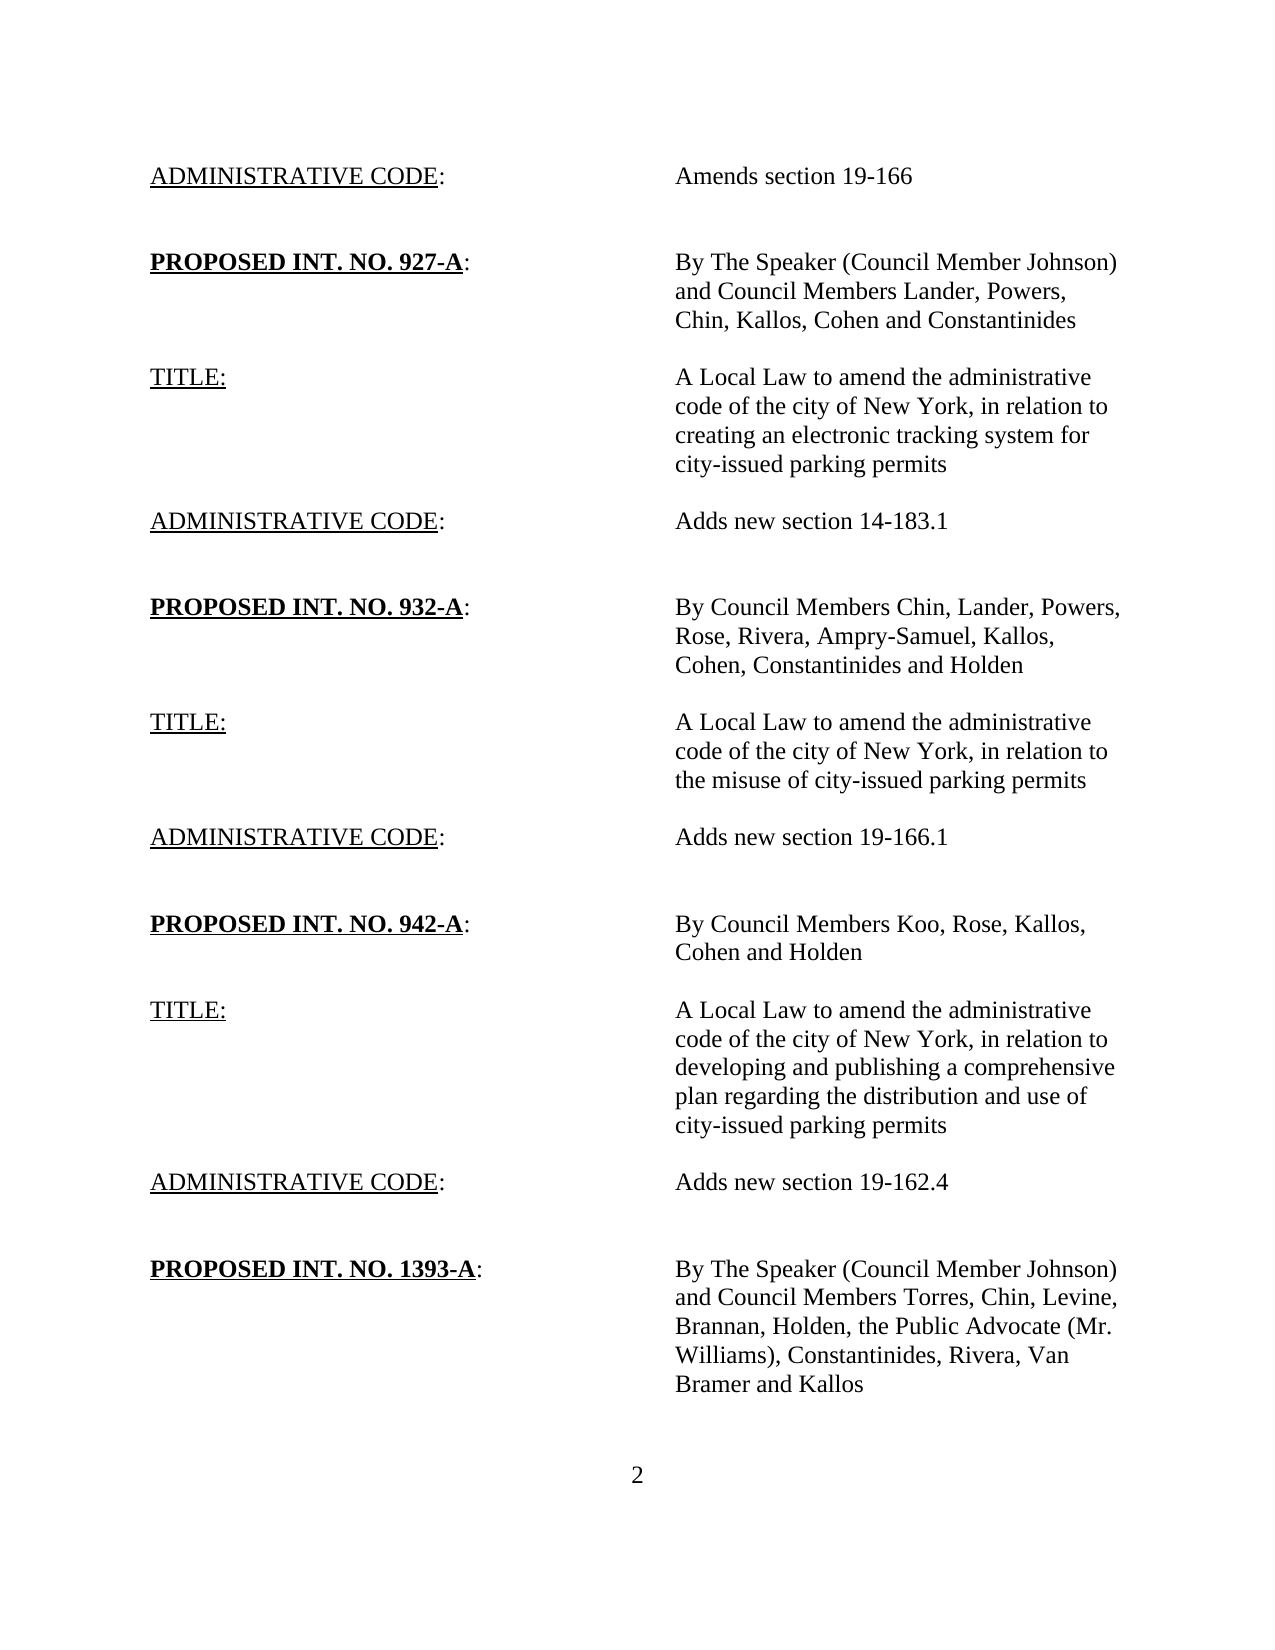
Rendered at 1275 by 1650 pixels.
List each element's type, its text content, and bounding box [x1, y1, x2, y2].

text PROPOSED INT. NO. 927-A: By The Speaker (Council Member Johnson) and Council Members Lander, Powers, Chin, Kallos, Cohen and Constantinides [150, 247, 1125, 334]
text ADMINISTRATIVE CODE: Amends section 19-166 [150, 161, 1125, 190]
text TITLE: A Local Law to amend the administrative code of the city of New York, in relation to creating an electronic tracking system for city-issued parking permits [150, 362, 1125, 477]
text PROPOSED INT. NO. 1393-A: By The Speaker (Council Member Johnson) and Council Members Torres, Chin, Levine, Brannan, Holden, the Public Advocate (Mr. Williams), Constantinides, Rivera, Van Bramer and Kallos [150, 1254, 1125, 1397]
text ADMINISTRATIVE CODE: Adds new section 19-166.1 [150, 822, 1125, 851]
text PROPOSED INT. NO. 932-A: By Council Members Chin, Lander, Powers, Rose, Rivera, Ampry-Samuel, Kallos, Cohen, Constantinides and Holden [150, 592, 1125, 679]
text ADMINISTRATIVE CODE: Adds new section 14-183.1 [150, 506, 1125, 535]
text ADMINISTRATIVE CODE: Adds new section 19-162.4 [150, 1167, 1125, 1196]
text TITLE: A Local Law to amend the administrative code of the city of New York, in relation to the misuse of city-issued parking permits [150, 707, 1125, 794]
text TITLE: A Local Law to amend the administrative code of the city of New York, in relation to developing and publishing a comprehensive plan regarding the distribution and use of city-issued parking permits [150, 995, 1125, 1139]
text PROPOSED INT. NO. 942-A: By Council Members Koo, Rose, Kallos, Cohen and Holden [150, 909, 1125, 966]
